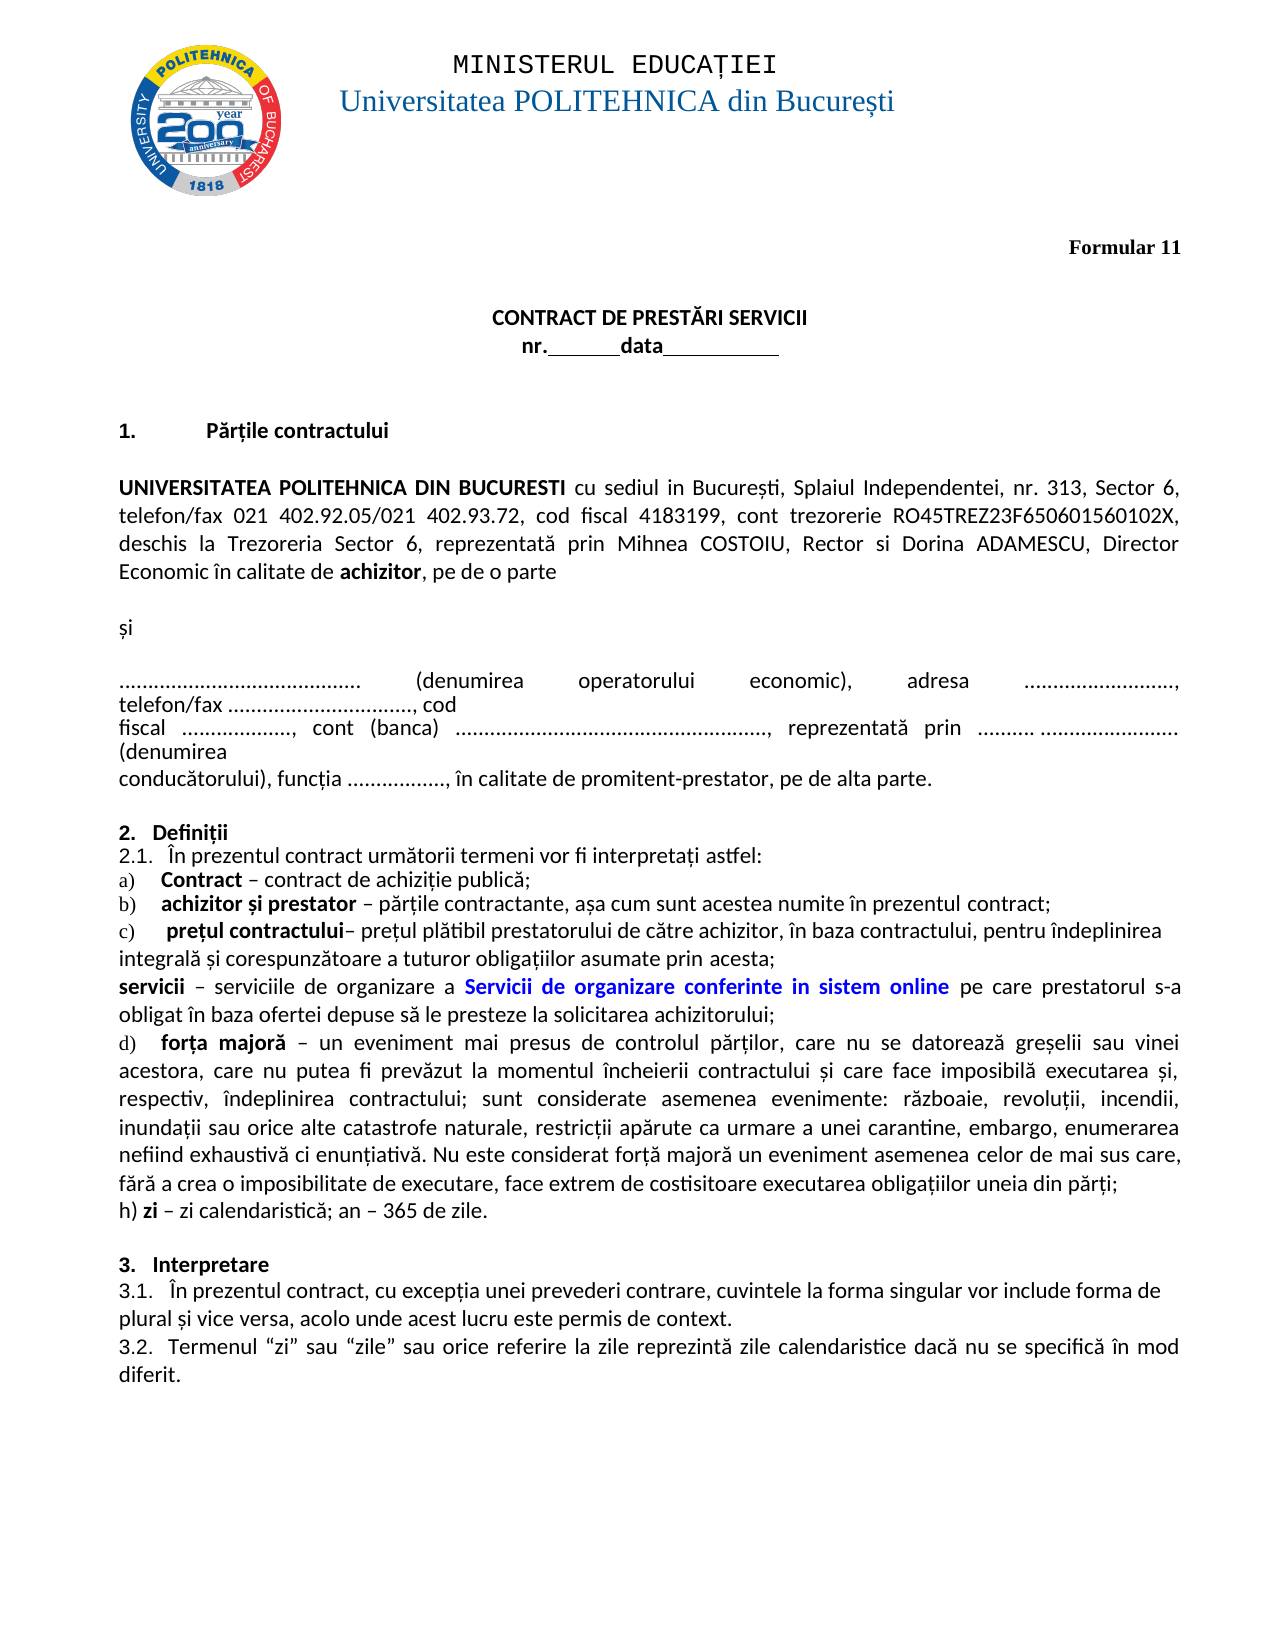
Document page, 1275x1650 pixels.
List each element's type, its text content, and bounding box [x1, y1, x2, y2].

list Părţile contractului [119, 416, 1181, 444]
list prețul contractului– prețul plătibil prestatorului de către achizitor, în baza contractului, pentru îndeplinirea integrală și corespunzătoare a tuturor obligațiilor asumate prin acesta; [119, 916, 1181, 972]
text UNIVERSITATEA POLITEHNICA DIN BUCURESTI cu sediul in București, Splaiul Independentei, nr. 313, Sector 6, telefon/fax 021 402.92.05/021 402.93.72, cod fiscal 4183199, cont trezorerie RO45TREZ23F650601560102X, deschis la Trezoreria Sector 6, reprezentată prin Mihnea COSTOIU, Rector si Dorina ADAMESCU, Director Economic în calitate de achizitor, pe de o parte [119, 473, 1181, 585]
text h) zi – zi calendaristică; an – 365 de zile. [119, 1197, 1181, 1225]
list Definiții [119, 821, 1181, 845]
list achizitor și prestator – părțile contractante, așa cum sunt acestea numite în prezentul contract; [119, 893, 1181, 916]
list Interpretare [119, 1253, 1181, 1277]
list În prezentul contract următorii termeni vor fi interpretați astfel: [119, 845, 1181, 869]
list forța majoră – un eveniment mai presus de controlul părților, care nu se datorează greșelii sau vinei acestora, care nu putea fi prevăzut la momentul încheierii contractului și care face imposibilă executarea și, respectiv, îndeplinirea contractului; sunt considerate asemenea evenimente: războaie, revoluții, incendii, inundații sau orice alte catastrofe naturale, restricții apărute ca urmare a unei carantine, embargo, enumerarea nefiind exhaustivă ci enunțiativă. Nu este considerat forță majoră un eveniment asemenea celor de mai sus care, fără a crea o imposibilitate de executare, face extrem de costisitoare executarea obligațiilor uneia din părți; [119, 1028, 1181, 1197]
list Termenul “zi” sau “zile” sau orice referire la zile reprezintă zile calendaristice dacă nu se specifică în mod diferit. [119, 1332, 1181, 1388]
text fiscal ..................., cont (banca) ......................................................, reprezentată prin .......... ........................ (denumirea [119, 717, 1181, 764]
text și [119, 613, 1181, 641]
list În prezentul contract, cu excepția unei prevederi contrare, cuvintele la forma singular vor include forma de plural și vice versa, acolo unde acest lucru este permis de context. [119, 1277, 1181, 1332]
text Formular 11 [119, 235, 1181, 259]
text .......................................... (denumirea operatorului economic), adresa .........................., telefon/fax ................................, cod [119, 669, 1181, 717]
text nr. data [119, 331, 1181, 359]
picture [130, 45, 281, 196]
text conducătorului), funcția ................., în calitate de promitent-prestator, pe de alta parte. [119, 764, 1181, 793]
text servicii – serviciile de organizare a Servicii de organizare conferinte in sistem online pe care prestatorul s-a obligat în baza ofertei depuse să le presteze la solicitarea achizitorului; [119, 972, 1182, 1028]
text CONTRACT DE PRESTĂRI SERVICII [119, 303, 1181, 331]
list Contract – contract de achiziție publică; [119, 869, 1181, 893]
